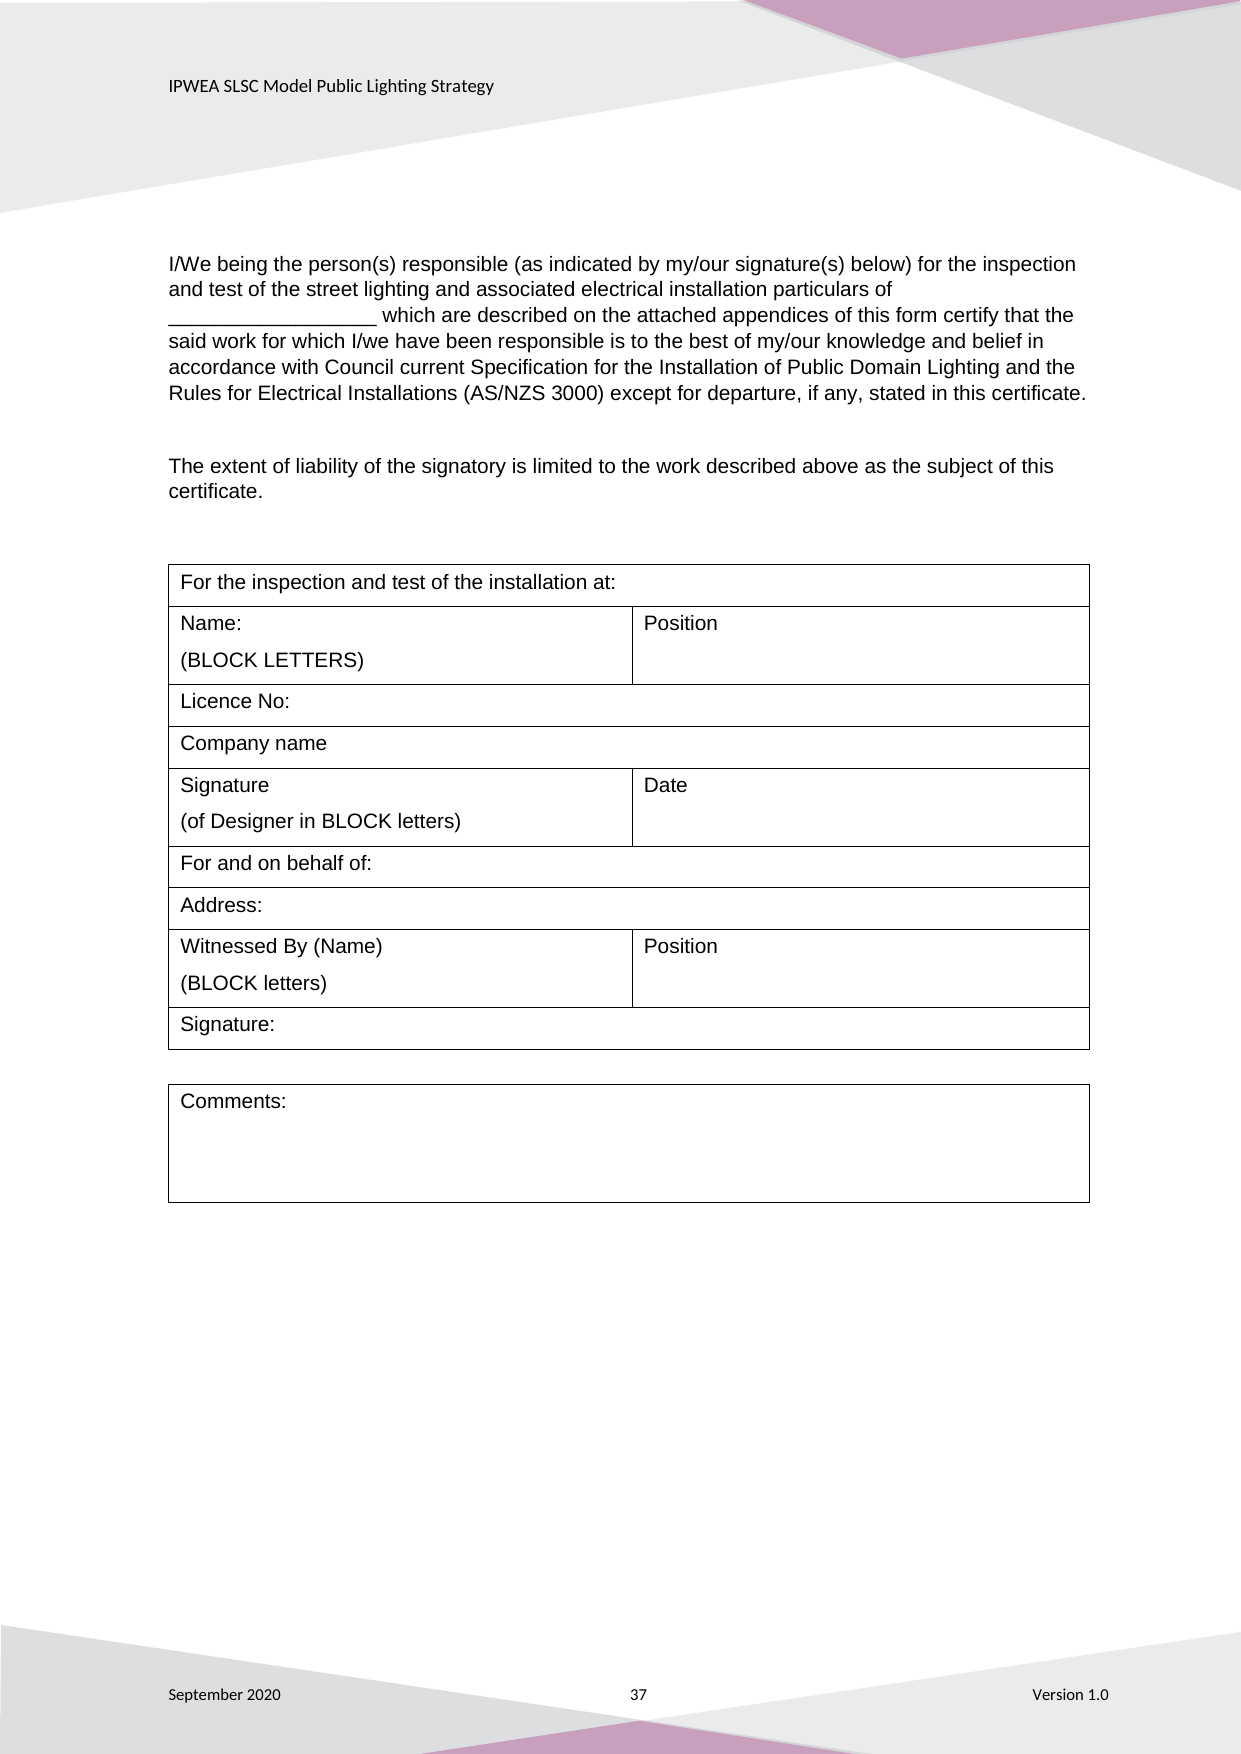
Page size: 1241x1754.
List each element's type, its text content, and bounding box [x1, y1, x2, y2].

table_cell Position [633, 607, 1089, 684]
text I/We being the person(s) responsible (as indicated by my/our signature(s) below) for the inspection and test of the street lighting and associated electrical installation particulars of __________________ which are described on the attached appendices of this form certify that the said work for which I/we have been responsible is to the best of my/our knowledge and belief in accordance with Council current Specification for the Installation of Public Domain Lighting and the Rules for Electrical Installations (AS/NZS 3000) except for departure, if any, stated in this certificate. [168, 251, 1094, 435]
table_cell Signature: [169, 1008, 1089, 1049]
table_cell Company name [169, 727, 1089, 767]
table_cell Witnessed By (Name) (BLOCK letters) [169, 930, 632, 1007]
table_cell Position [633, 930, 1089, 1007]
table_header Comments: [169, 1085, 1089, 1202]
table_cell Name: (BLOCK LETTERS) [169, 607, 632, 684]
table_cell Address: [169, 888, 1089, 929]
table_cell Date [633, 769, 1089, 846]
table_header For the inspection and test of the installation at: [169, 565, 1089, 606]
table_cell For and on behalf of: [169, 847, 1089, 887]
table_cell Signature (of Designer in BLOCK letters) [169, 769, 632, 846]
table_cell Licence No: [169, 685, 1089, 726]
text The extent of liability of the signatory is limited to the work described above as the subject of this certificate. [168, 453, 1094, 503]
